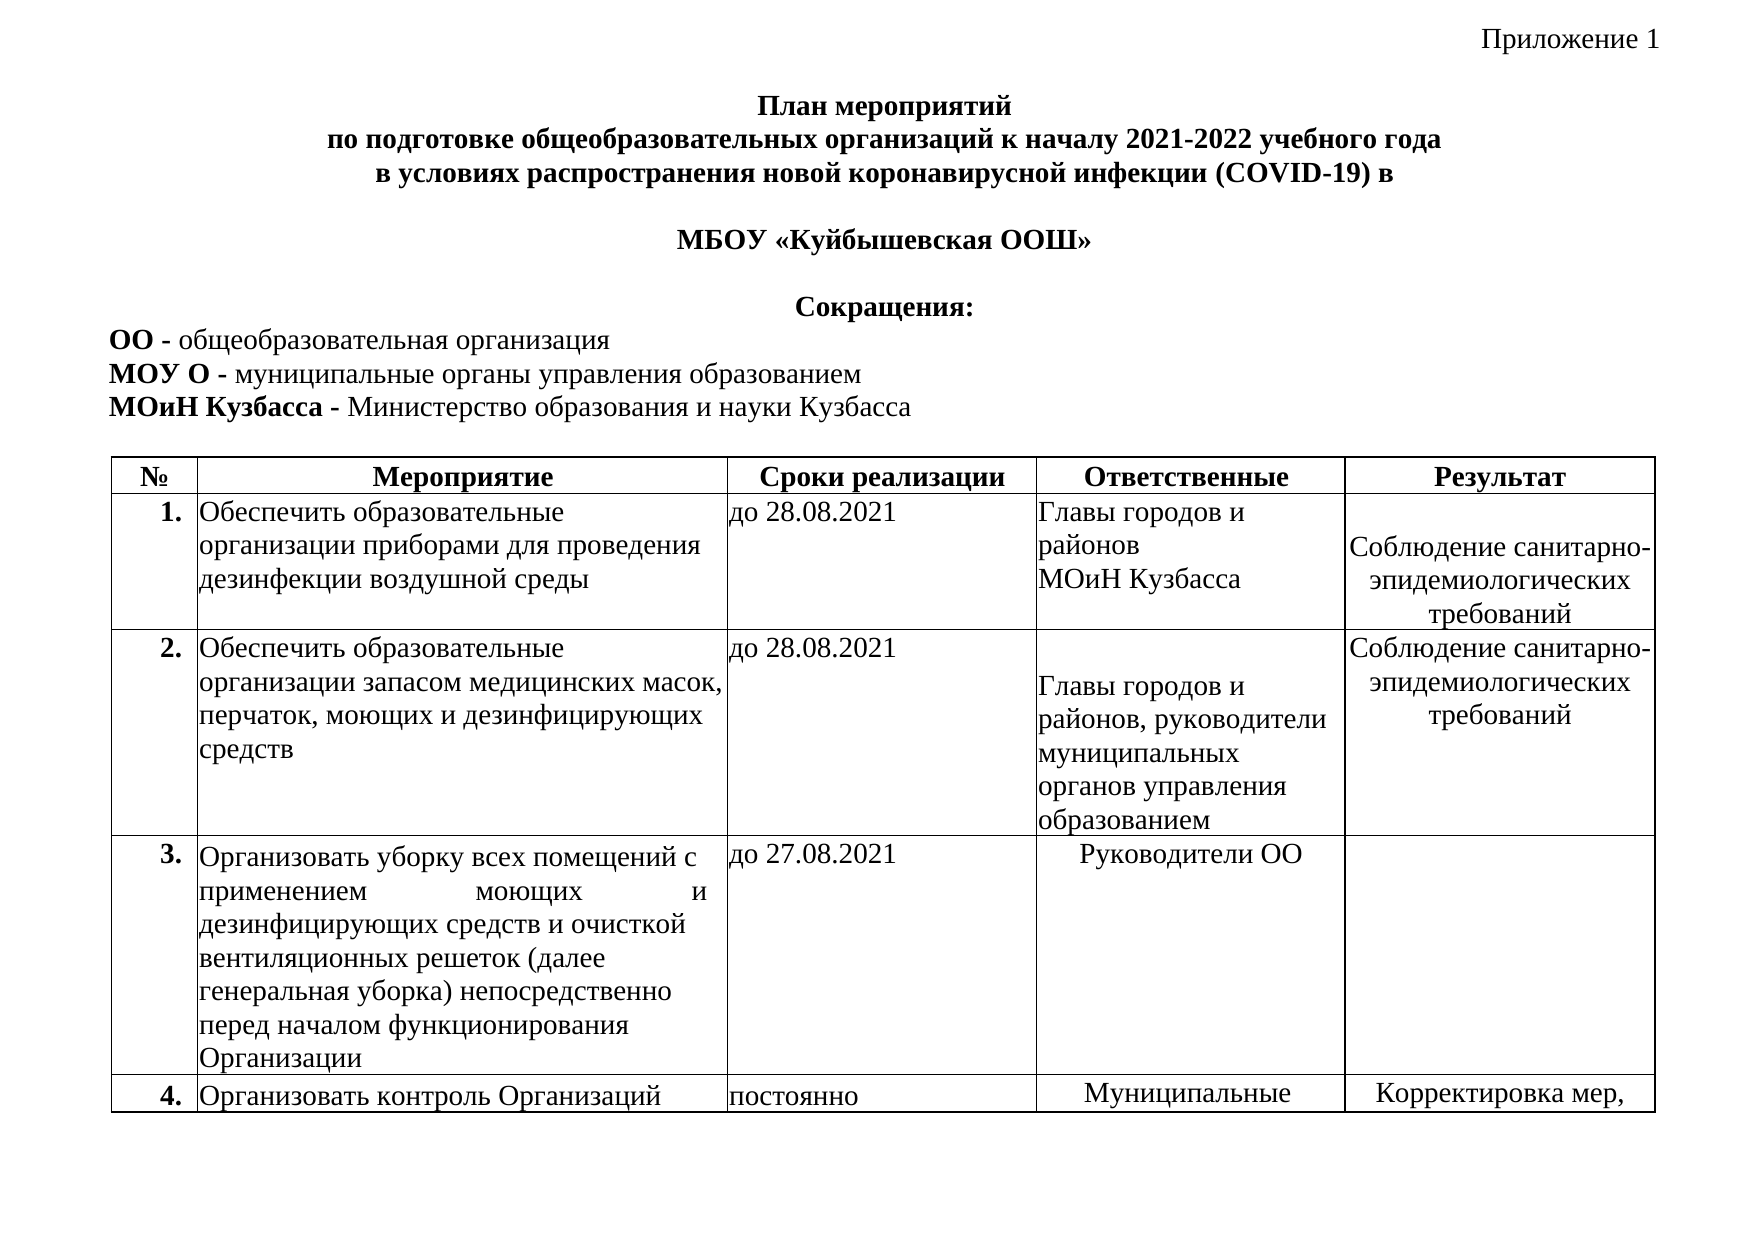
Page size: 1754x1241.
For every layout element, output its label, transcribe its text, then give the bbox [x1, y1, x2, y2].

table_header Мероприятие [198, 458, 727, 493]
table_header Результат [1346, 458, 1654, 493]
table_cell до 27.08.2021 [728, 836, 1036, 1074]
table_cell 4. [112, 1075, 197, 1111]
text Приложение 1 [108, 21, 1660, 55]
table_header Ответственные [1037, 458, 1344, 493]
table_cell Корректировка мер, [1346, 1075, 1654, 1111]
text МОУ О - муниципальные органы управления образованием [108, 356, 1660, 389]
table_cell постоянно [728, 1075, 1036, 1111]
table_cell 3. [112, 836, 197, 1074]
text ОО - общеобразовательная организация [108, 322, 1660, 356]
table_cell до 28.08.2021 [728, 494, 1036, 629]
table_cell 1. [112, 494, 197, 629]
table_header Сроки реализации [728, 458, 1036, 493]
table_cell до 28.08.2021 [728, 630, 1036, 835]
table_cell [1346, 836, 1654, 1074]
text План мероприятий по подготовке общеобразовательных организаций к началу 2021-2022 учебного года в условиях распространения новой коронавирусной инфекции (COVID-19) в [108, 88, 1660, 189]
text МОиН Кузбасса - Министерство образования и науки Кузбасса [108, 389, 1660, 423]
table_cell Соблюдение санитарно- эпидемиологических требований [1346, 494, 1654, 629]
text Сокращения: [108, 289, 1660, 322]
table_cell Организовать уборку всех помещений с применением моющих и дезинфицирующих средств и очисткой вентиляционных решеток (далее генеральная уборка) непосредственно перед началом функционирования Организации [198, 836, 727, 1074]
text МБОУ «Куйбышевская ООШ» [108, 222, 1660, 256]
table_cell Муниципальные [1037, 1075, 1344, 1111]
table_cell Главы городов и районов МОиН Кузбасса [1037, 494, 1344, 629]
table_header № [112, 458, 197, 493]
table_cell Главы городов и районов, руководители муниципальных органов управления образованием [1037, 630, 1344, 835]
table_cell Соблюдение санитарно- эпидемиологических требований [1346, 630, 1654, 835]
table_cell Обеспечить образовательные организации приборами для проведения дезинфекции воздушной среды [198, 494, 727, 629]
table_cell Организовать контроль Организаций [198, 1075, 727, 1111]
table_cell Обеспечить образовательные организации запасом медицинских масок, перчаток, моющих и дезинфицирующих средств [198, 630, 727, 835]
table_cell Руководители ОО [1037, 836, 1344, 1074]
table_cell 2. [112, 630, 197, 835]
